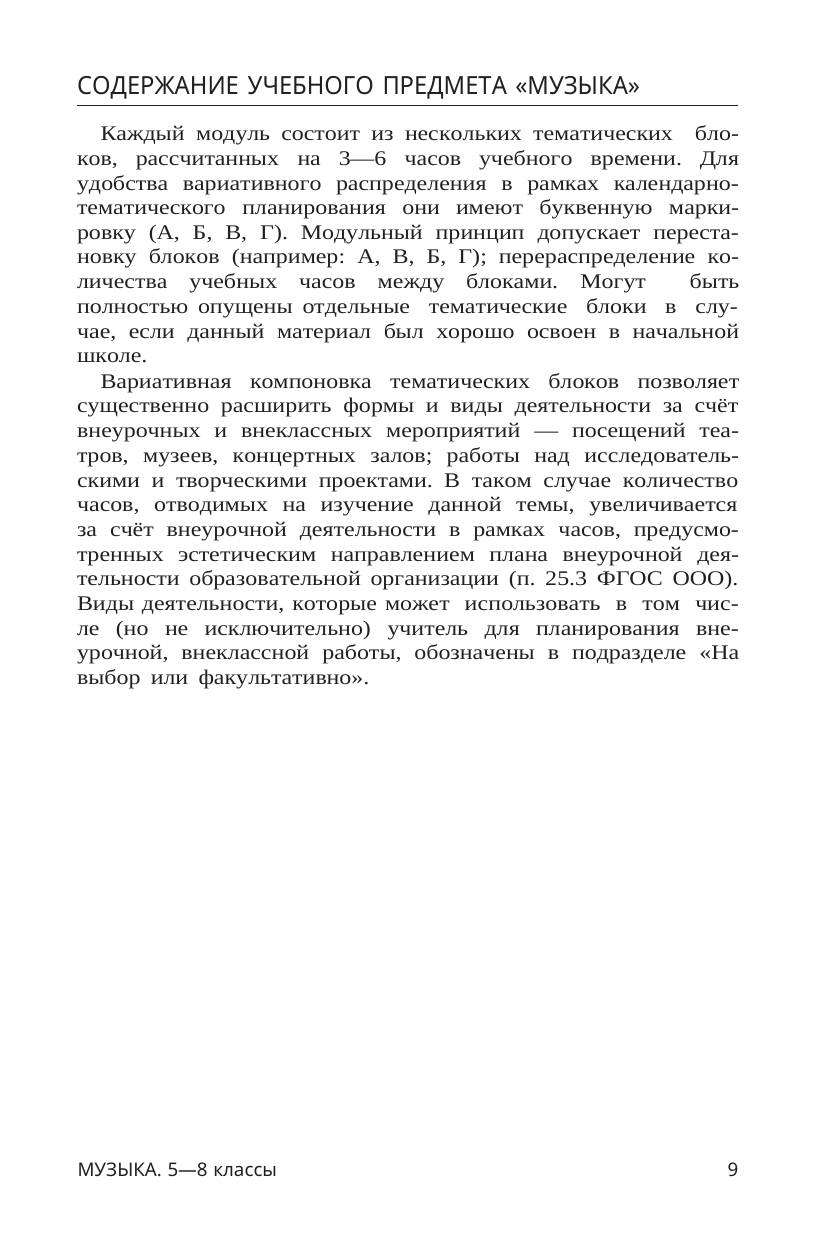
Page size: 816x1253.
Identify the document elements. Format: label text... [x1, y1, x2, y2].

text Каждый модуль состоит из нескольких тематических бло- ков, рассчитанных на 3—6 часов учебного времени. Для удобства вариативного распределения в рамках календарно- тематического планирования они имеют буквенную марки- ровку (А, Б, В, Г). Модульный принцип допускает переста- новку блоков (например: А, В, Б, Г); перераспределение ко- личества учебных часов между блоками. Могут быть полностью опущены отдельные тематические блоки в слу- чае, если данный материал был хорошо освоен в начальной школе. [77, 121, 739, 367]
text МУЗЫКА. 5—8 классы 9 [77, 1157, 751, 1182]
subtitle СОДЕРЖАНИЕ УЧЕБНОГО ПРЕДМЕТА «МУЗЫКА» [77, 68, 751, 102]
text Вариативная компоновка тематических блоков позволяет существенно расширить формы и виды деятельности за счёт внеурочных и внеклассных мероприятий — посещений теа- тров, музеев, концертных залов; работы над исследователь- скими и творческими проектами. В таком случае количество часов, отводимых на изучение данной темы, увеличивается за счёт внеурочной деятельности в рамках часов, предусмо- тренных эстетическим направлением плана внеурочной дея- тельности образовательной организации (п. 25.3 ФГОС ООО). Виды деятельности, которые может использовать в том чис- ле (но не исключительно) учитель для планирования вне- урочной, внеклассной работы, обозначены в подразделе «На выбор или факультативно». [77, 369, 739, 689]
